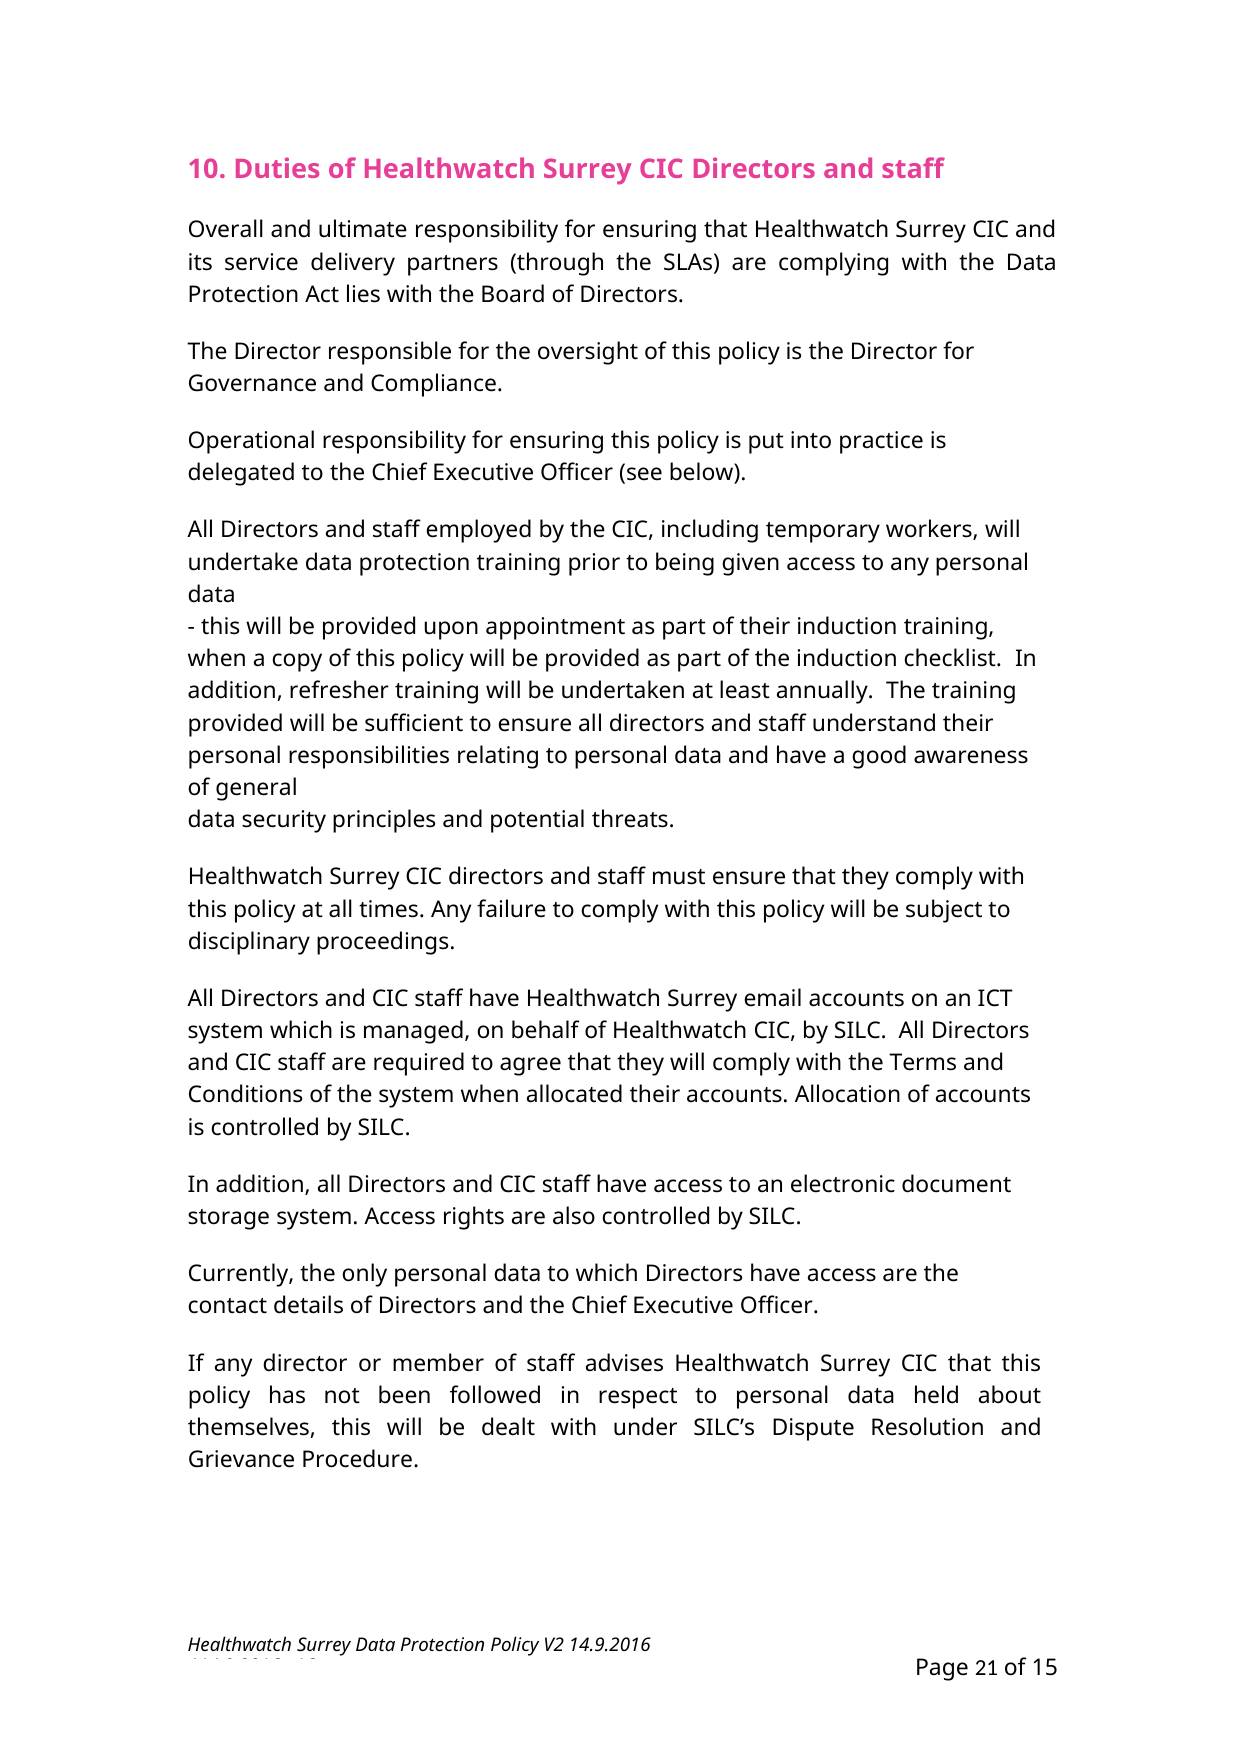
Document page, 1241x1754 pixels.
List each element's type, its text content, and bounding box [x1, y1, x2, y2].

text Healthwatch Surrey CIC directors and staff must ensure that they comply with this policy at all times. Any failure to comply with this policy will be subject to disciplinary proceedings. [188, 860, 1046, 956]
text In addition, all Directors and CIC staff have access to an electronic document storage system. Access rights are also controlled by SILC. [187, 1168, 1054, 1231]
text Currently, the only personal data to which Directors have access are the contact details of Directors and the Chief Executive Officer. [187, 1257, 1022, 1321]
text Overall and ultimate responsibility for ensuring that Healthwatch Surrey CIC and its service delivery partners (through the SLAs) are complying with the Data Protection Act lies with the Board of Directors. [187, 213, 1057, 309]
text 10. Duties of Healthwatch Surrey CIC Directors and staff [187, 150, 1067, 187]
text The Director responsible for the oversight of this policy is the Director for [187, 335, 1067, 366]
text data security principles and potential threats. [187, 803, 1067, 834]
text All Directors and CIC staff have Healthwatch Surrey email accounts on an ICT system which is managed, on behalf of Healthwatch CIC, by SILC. All Directors and CIC staff are required to agree that they will comply with the Terms and Conditions of the system when allocated their accounts. Allocation of accounts is controlled by SILC. [187, 982, 1049, 1142]
text Governance and Compliance. [187, 367, 1067, 398]
text - this will be provided upon appointment as part of their induction training, when a copy of this policy will be provided as part of the induction checklist. In addition, refresher training will be undertaken at least annually. The training provided will be sufficient to ensure all directors and staff understand their personal responsibilities relating to personal data and have a good awareness of general [187, 610, 1055, 802]
text Operational responsibility for ensuring this policy is put into practice is delegated to the Chief Executive Officer (see below). [187, 424, 1036, 487]
text All Directors and staff employed by the CIC, including temporary workers, will undertake data protection training prior to being given access to any personal data [187, 513, 1051, 609]
text If any director or member of staff advises Healthwatch Surrey CIC that this policy has not been followed in respect to personal data held about themselves, this will be dealt with under SILC’s Dispute Resolution and Grievance Procedure. [188, 1347, 1042, 1474]
